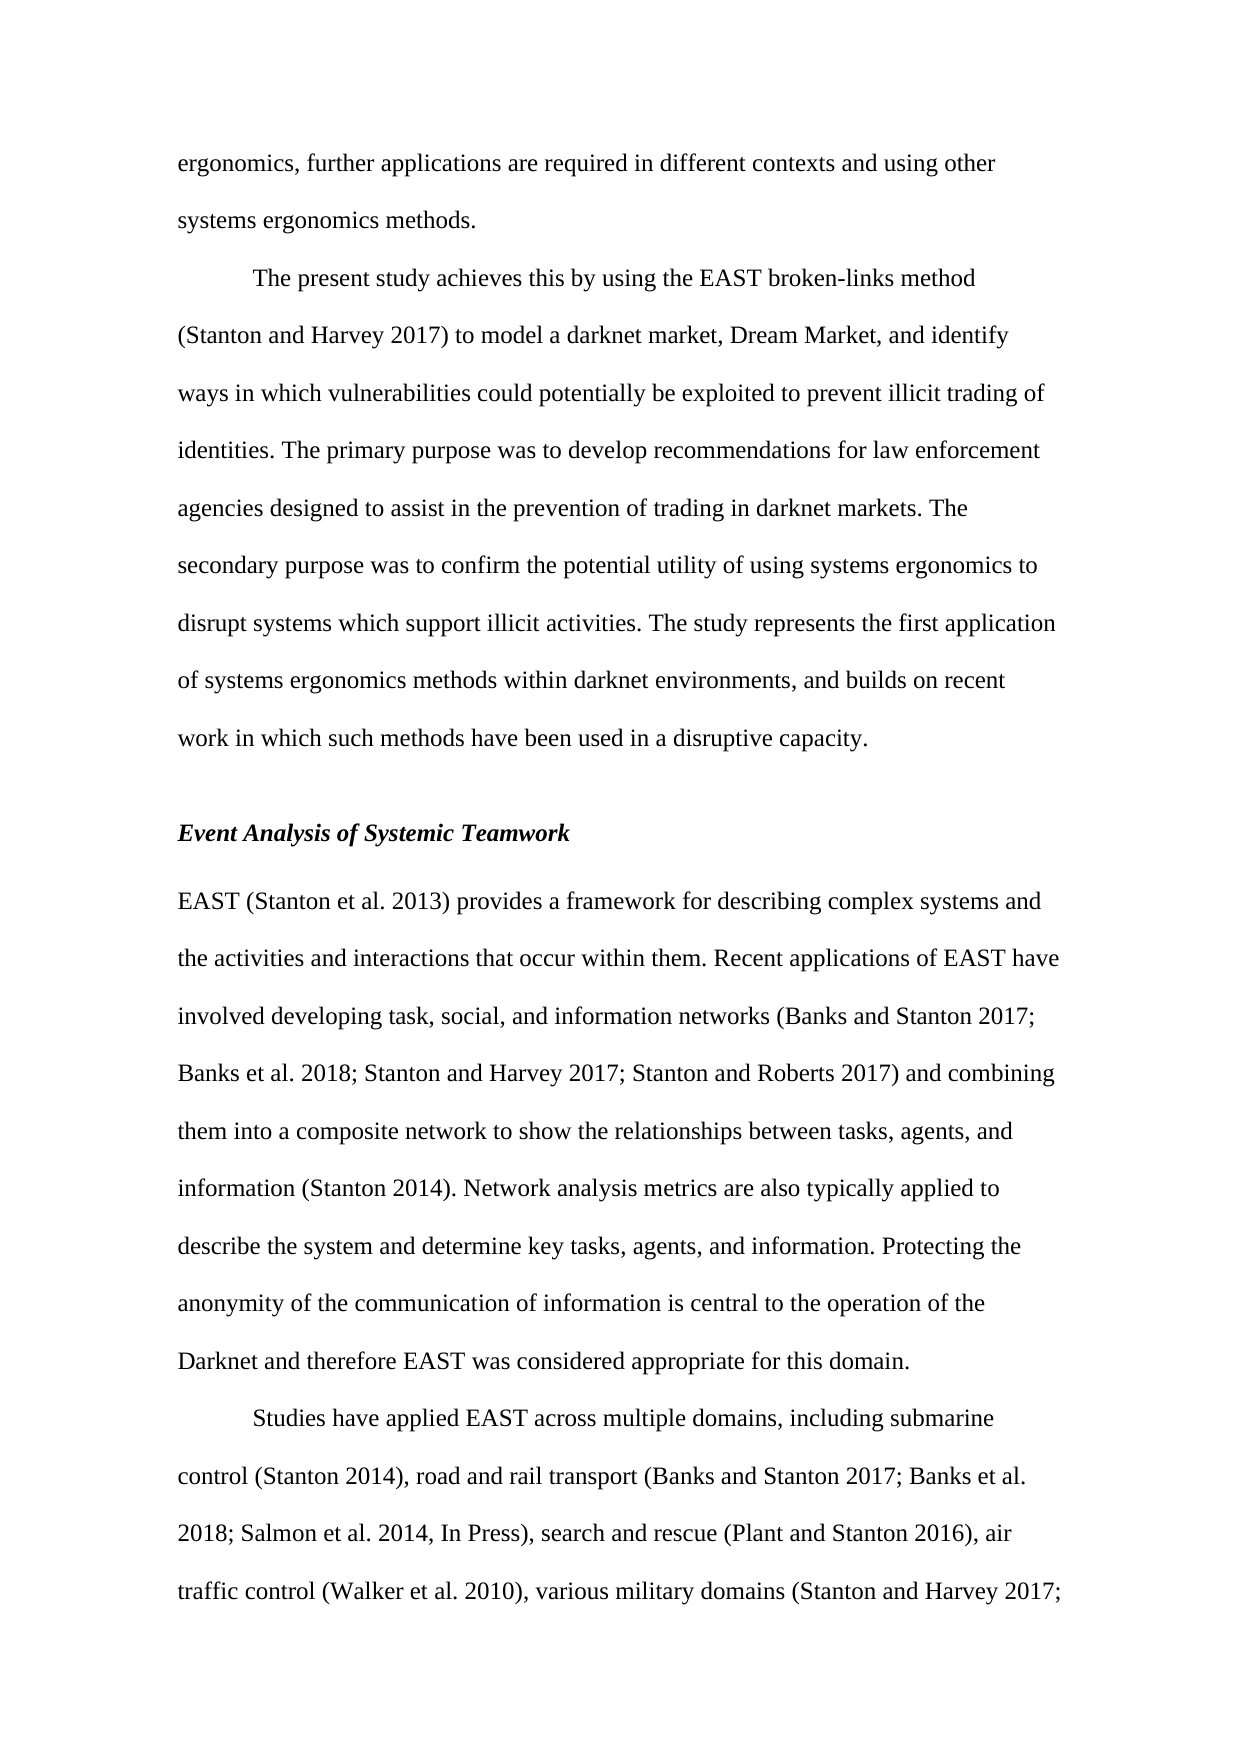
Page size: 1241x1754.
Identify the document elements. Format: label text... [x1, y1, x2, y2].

text EAST (Stanton et al. 2013) provides a framework for describing complex systems and the activities and interactions that occur within them. Recent applications of EAST have involved developing task, social, and information networks (Banks and Stanton 2017; Banks et al. 2018; Stanton and Harvey 2017; Stanton and Roberts 2017) and combining them into a composite network to show the relationships between tasks, agents, and information (Stanton 2014). Network analysis metrics are also typically applied to describe the system and determine key tasks, agents, and information. Protecting the anonymity of the communication of information is central to the operation of the Darknet and therefore EAST was considered appropriate for this domain. [177, 886, 1063, 1374]
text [177, 1403, 1063, 1604]
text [177, 148, 1063, 234]
text The present study achieves this by using the EAST broken-links method (Stanton and Harvey 2017) to model a darknet market, Dream Market, and identify ways in which vulnerabilities could potentially be exploited to prevent illicit trading of identities. The primary purpose was to develop recommendations for law enforcement agencies designed to assist in the prevention of trading in darknet markets. The secondary purpose was to confirm the potential utility of using systems ergonomics to disrupt systems which support illicit activities. The study represents the first application of systems ergonomics methods within darknet environments, and builds on recent work in which such methods have been used in a disruptive capacity. [177, 263, 1063, 751]
subtitle Event Analysis of Systemic Teamwork [177, 818, 1004, 846]
